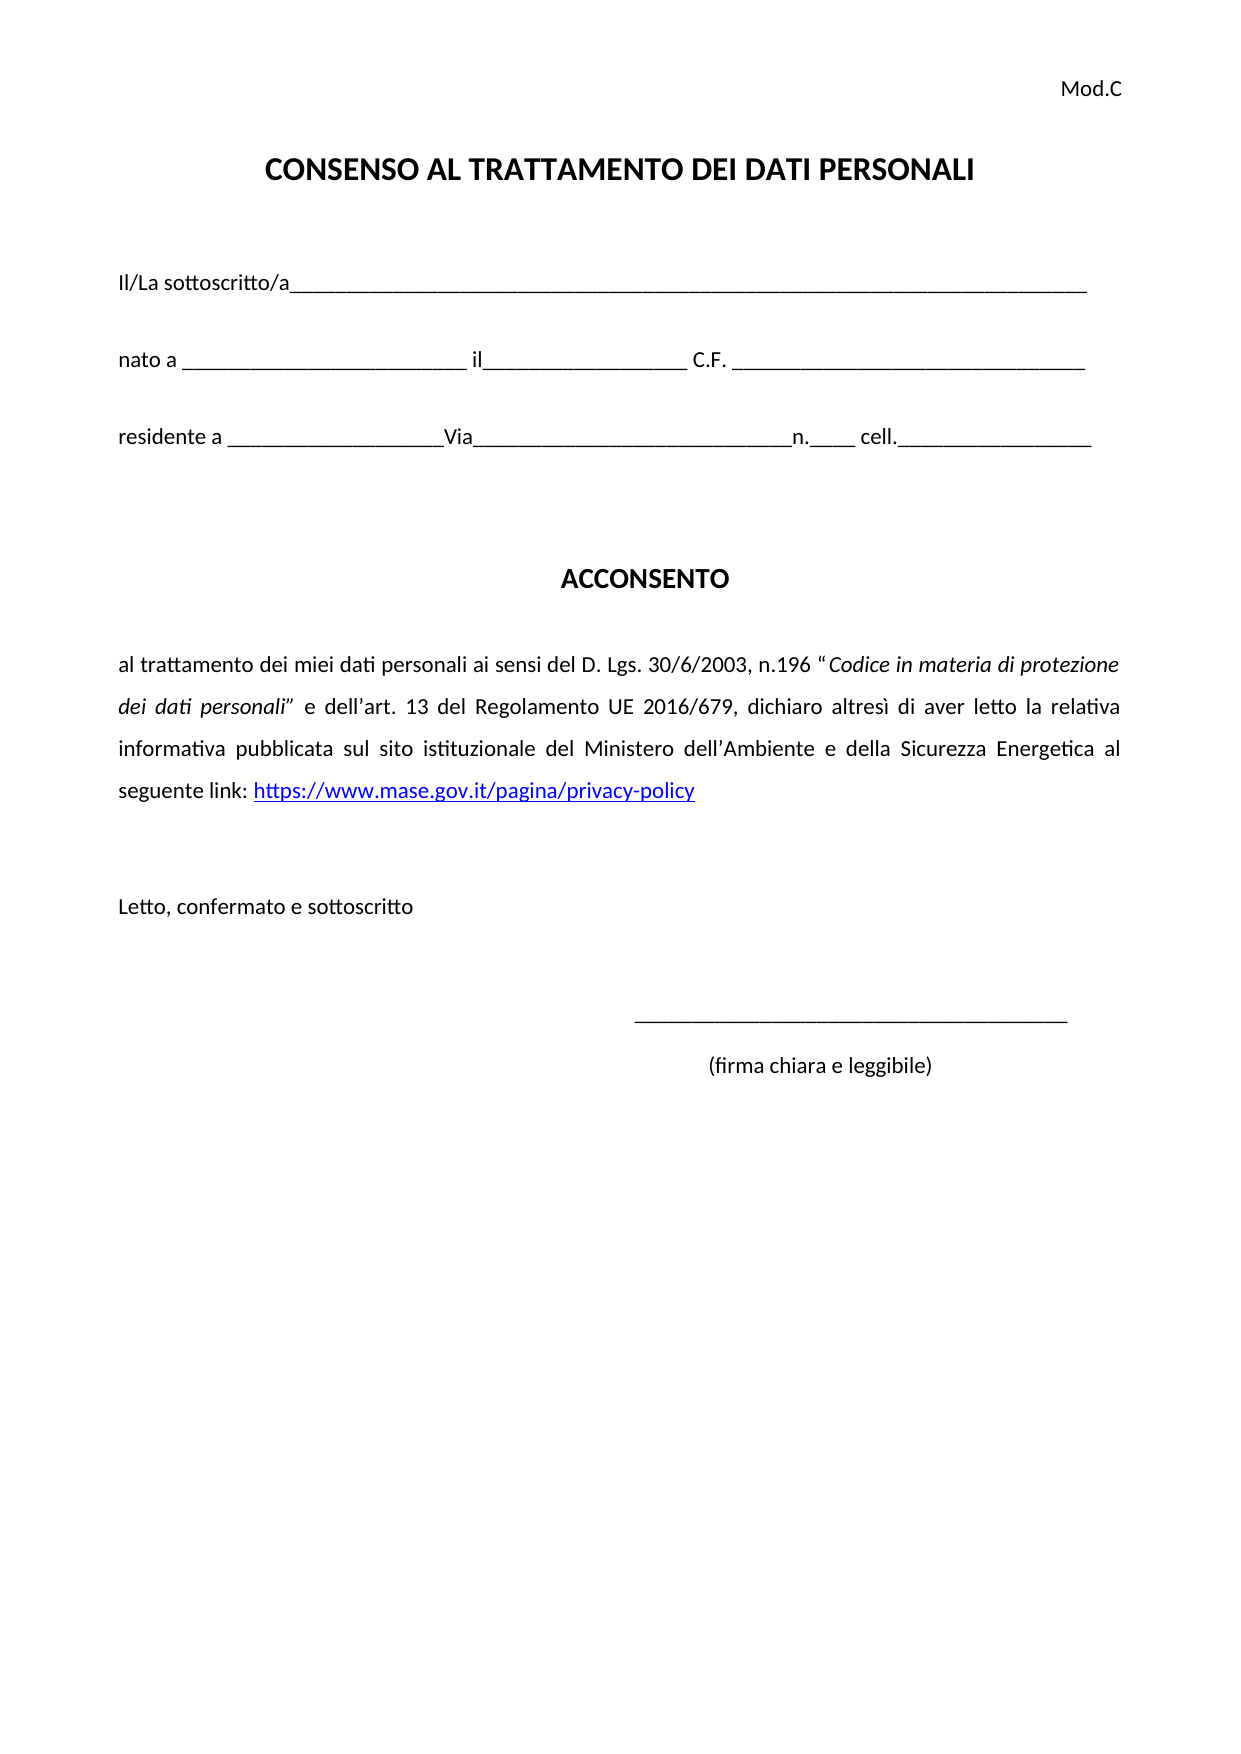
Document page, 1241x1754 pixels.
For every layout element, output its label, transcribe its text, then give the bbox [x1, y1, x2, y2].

text residente a ___________________Via____________________________n.____ cell._________________ [118, 422, 1122, 450]
text nato a _________________________ il__________________ C.F. _______________________________ [118, 345, 1122, 373]
text CONSENSO AL TRATTAMENTO DEI DATI PERSONALI [118, 148, 1122, 188]
text Il/La sottoscritto/a______________________________________________________________________ [118, 268, 1122, 296]
text al trattamento dei miei dati personali ai sensi del D. Lgs. 30/6/2003, n.196 “Codice in materia di protezione dei dati personali” e dell’art. 13 del Regolamento UE 2016/679, dichiaro altresì di aver letto la relativa informativa pubblicata sul sito istituzionale del Ministero dell’Ambiente e della Sicurezza Energetica al seguente link: https://www.mase.gov.it/pagina/privacy-policy [118, 650, 1122, 804]
text ______________________________________ [118, 998, 1122, 1026]
text Letto, confermato e sottoscritto [118, 892, 1122, 920]
text ACCONSENTO [487, 561, 1122, 596]
text (firma chiara e leggibile) [118, 1051, 1122, 1079]
